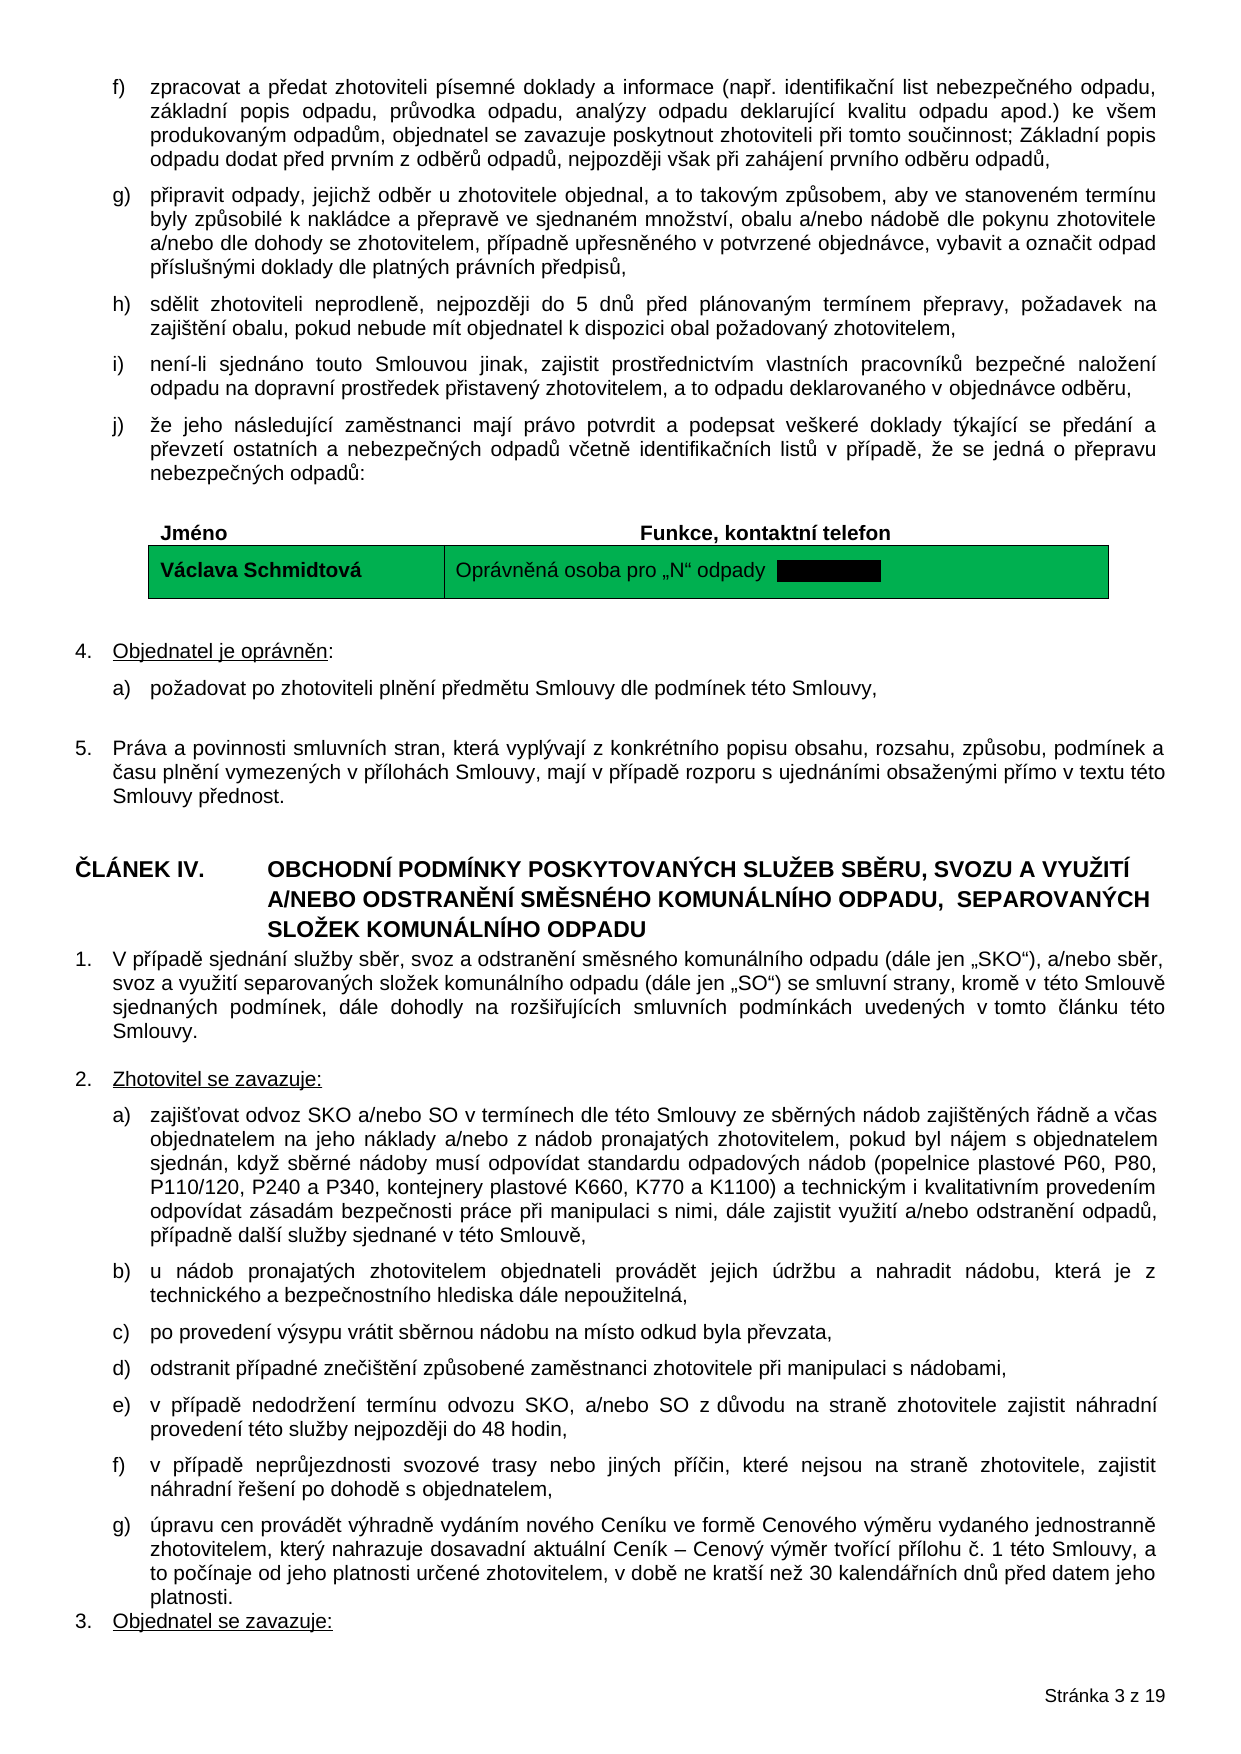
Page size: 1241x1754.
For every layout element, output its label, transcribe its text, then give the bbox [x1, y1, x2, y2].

list Objednatel je oprávněn: [75, 639, 1158, 663]
table_header Jméno [149, 521, 629, 545]
list zpracovat a předat zhotoviteli písemné doklady a informace (např. identifikační list nebezpečného odpadu, základní popis odpadu, průvodka odpadu, analýzy odpadu deklarující kvalitu odpadu apod.) ke všem produkovaným odpadům, objednatel se zavazuje poskytnout zhotoviteli při tomto součinnost; Základní popis odpadu dodat před prvním z odběrů odpadů, nejpozději však při zahájení prvního odběru odpadů, [112, 75, 1158, 171]
list úpravu cen provádět výhradně vydáním nového Ceníku ve formě Cenového výměru vydaného jednostranně zhotovitelem, který nahrazuje dosavadní aktuální Ceník – Cenový výměr tvořící přílohu č. 1 této Smlouvy, a to počínaje od jeho platnosti určené zhotovitelem, v době ne kratší než 30 kalendářních dnů před datem jeho platnosti. [112, 1513, 1158, 1609]
list Zhotovitel se zavazuje: [75, 1066, 1165, 1090]
list Práva a povinnosti smluvních stran, která vyplývají z konkrétního popisu obsahu, rozsahu, způsobu, podmínek a času plnění vymezených v přílohách Smlouvy, mají v případě rozporu s ujednáními obsaženými přímo v textu této Smlouvy přednost. [75, 736, 1165, 808]
list není-li sjednáno touto Smlouvou jinak, zajistit prostřednictvím vlastních pracovníků bezpečné naložení odpadu na dopravní prostředek přistavený zhotovitelem, a to odpadu deklarovaného v objednávce odběru, [112, 352, 1158, 400]
list V případě sjednání služby sběr, svoz a odstranění směsného komunálního odpadu (dále jen „SKO“), a/nebo sběr, svoz a využití separovaných složek komunálního odpadu (dále jen „SO“) se smluvní strany, kromě v této Smlouvě sjednaných podmínek, dále dohodly na rozšiřujících smluvních podmínkách uvedených v tomto článku této Smlouvy. [75, 947, 1165, 1042]
list Objednatel se zavazuje: [75, 1609, 1165, 1633]
table_cell Oprávněná osoba pro „N“ odpady 773 586 143 [445, 546, 1108, 598]
list sdělit zhotoviteli neprodleně, nejpozději do 5 dnů před plánovaným termínem přepravy, požadavek na zajištění obalu, pokud nebude mít objednatel k dispozici obal požadovaný zhotovitelem, [112, 292, 1158, 339]
list v případě neprůjezdnosti svozové trasy nebo jiných příčin, které nejsou na straně zhotovitele, zajistit náhradní řešení po dohodě s objednatelem, [112, 1453, 1158, 1501]
list že jeho následující zaměstnanci mají právo potvrdit a podepsat veškeré doklady týkající se předání a převzetí ostatních a nebezpečných odpadů včetně identifikačních listů v případě, že se jedná o přepravu nebezpečných odpadů: [112, 412, 1158, 484]
table_cell Václava Schmidtová [149, 546, 444, 598]
list u nádob pronajatých zhotovitelem objednateli provádět jejich údržbu a nahradit nádobu, která je z technického a bezpečnostního hlediska dále nepoužitelná, [112, 1259, 1158, 1307]
list v případě nedodržení termínu odvozu SKO, a/nebo SO z důvodu na straně zhotovitele zajistit náhradní provedení této služby nejpozději do 48 hodin, [112, 1392, 1158, 1440]
list OBCHODNÍ PODMÍNKY POSKYTOVANÝCH SLUŽEB SBĚRU, SVOZU A VYUŽITÍ A/NEBO ODSTRANĚNÍ SMĚSNÉHO KOMUNÁLNÍHO ODPADU, SEPAROVANÝCH SLOŽEK KOMUNÁLNÍHO ODPADU [75, 856, 1165, 943]
table_header Funkce, kontaktní telefon [629, 521, 1109, 545]
list odstranit případné znečištění způsobené zaměstnanci zhotovitele při manipulaci s nádobami, [112, 1356, 1158, 1380]
list požadovat po zhotoviteli plnění předmětu Smlouvy dle podmínek této Smlouvy, [112, 676, 1158, 700]
list po provedení výsypu vrátit sběrnou nádobu na místo odkud byla převzata, [112, 1319, 1158, 1343]
list zajišťovat odvoz SKO a/nebo SO v termínech dle této Smlouvy ze sběrných nádob zajištěných řádně a včas objednatelem na jeho náklady a/nebo z nádob pronajatých zhotovitelem, pokud byl nájem s objednatelem sjednán, když sběrné nádoby musí odpovídat standardu odpadových nádob (popelnice plastové P60, P80, P110/120, P P340, kontejnery plastové K660, K770 a K1100) a technickým i kvalitativním provedením odpovídat zásadám bezpečnosti práce při manipulaci s nimi, dále zajistit využití a/nebo odstranění odpadů, případně další služby sjednané v této Smlouvě, [112, 1103, 1158, 1247]
list připravit odpady, jejichž odběr u zhotovitele objednal, a to takovým způsobem, aby ve stanoveném termínu byly způsobilé k nakládce a přepravě ve sjednaném množství, obalu a/nebo nádobě dle pokynu zhotovitele a/nebo dle dohody se zhotovitelem, případně upřesněného v potvrzené objednávce, vybavit a označit odpad příslušnými doklady dle platných právních předpisů, [112, 183, 1158, 279]
